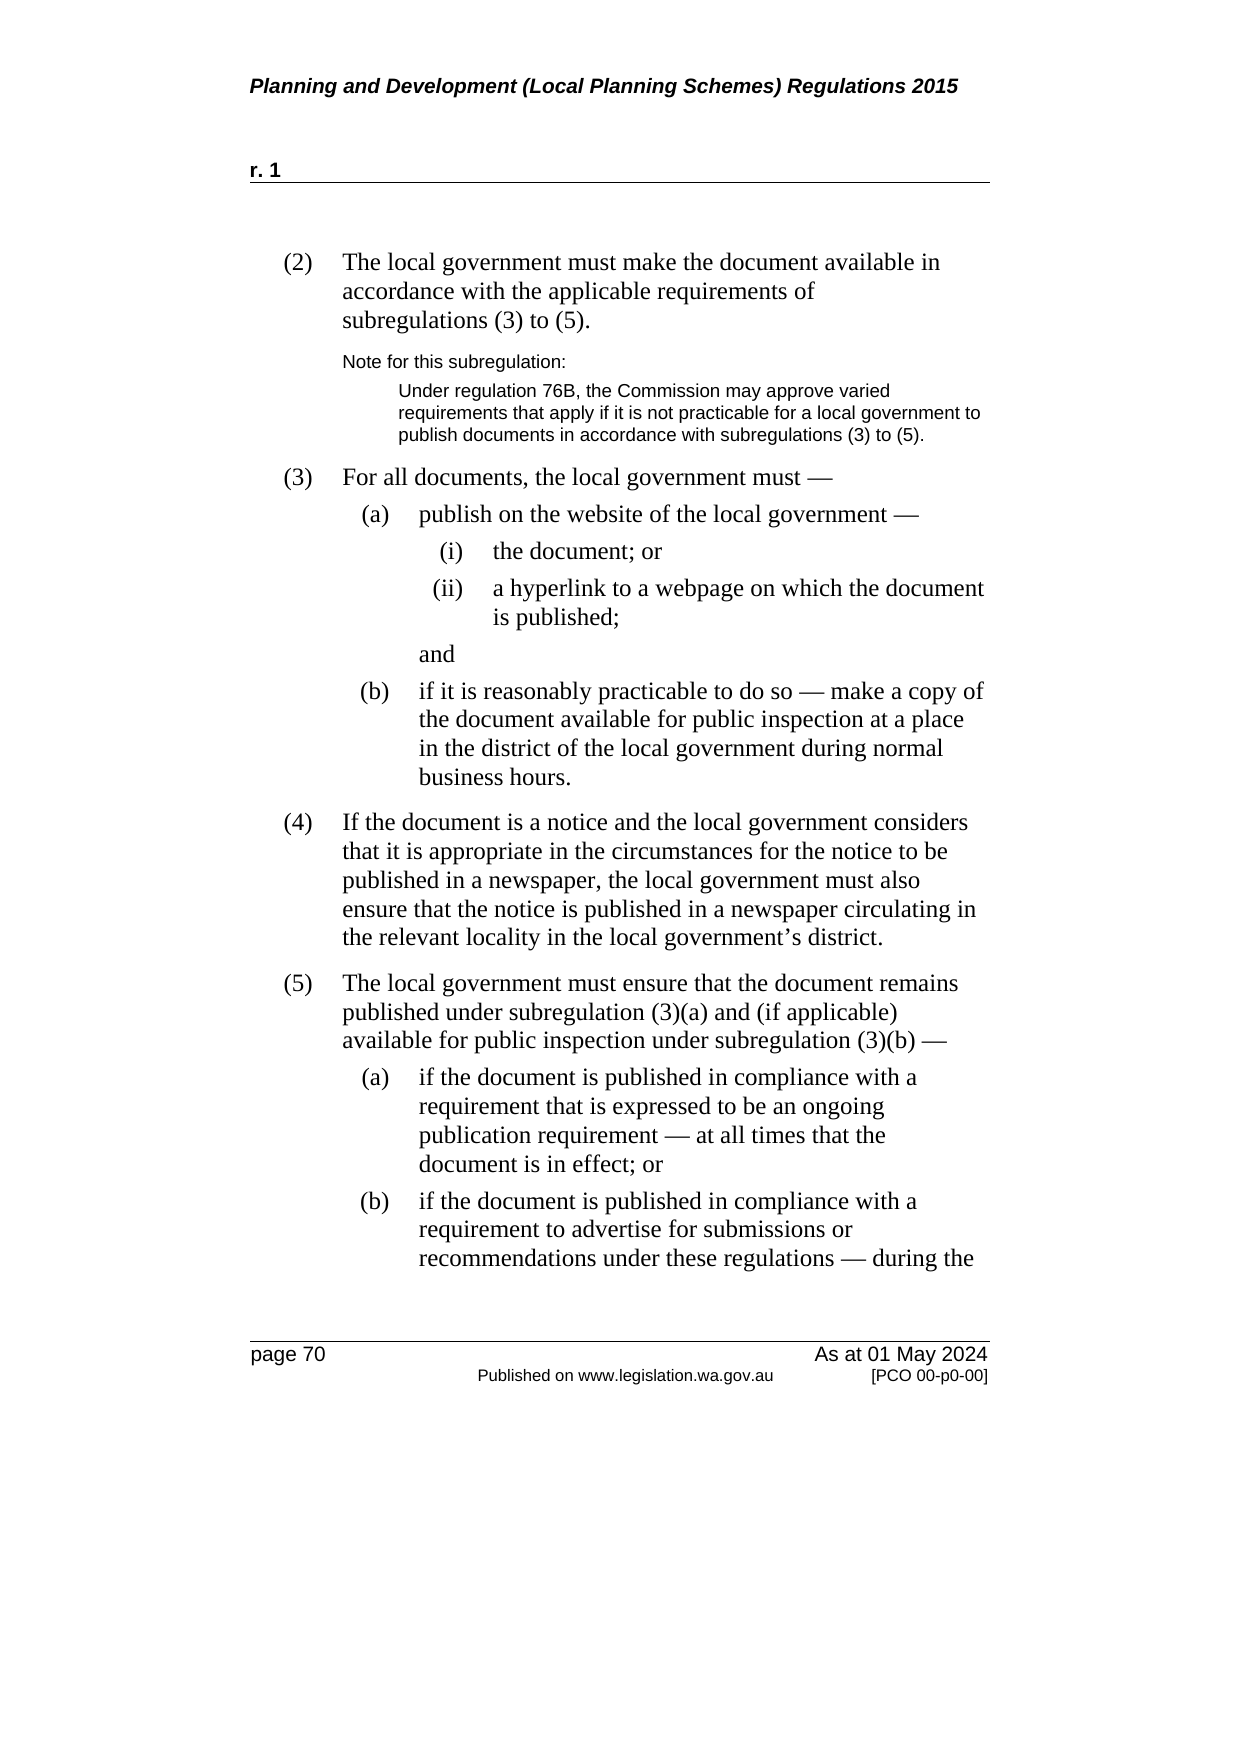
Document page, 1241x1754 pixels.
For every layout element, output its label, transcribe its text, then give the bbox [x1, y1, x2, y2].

text (i) the document; or [250, 536, 990, 564]
text (5) The local government must ensure that the document remains published under subregulation (3)(a) and (if applicable) available for public inspection under subregulation (3)(b) — [250, 968, 990, 1054]
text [250, 1186, 990, 1272]
text (3) For all documents, the local government must — [250, 462, 990, 490]
text (b) if it is reasonably practicable to do so — make a copy of the document available for public inspection at a place in the district of the local government during normal business hours. [250, 676, 990, 791]
text and [250, 639, 990, 667]
text (a) publish on the website of the local government — [250, 499, 990, 527]
text (2) The local government must make the document available in accordance with the applicable requirements of subregulations (3) to (5). [250, 247, 990, 334]
text Under regulation 76B, the Commission may approve varied requirements that apply if it is not practicable for a local government to publish documents in accordance with subregulations (3) to (5). [250, 380, 990, 445]
text (a) if the document is published in compliance with a requirement that is expressed to be an ongoing publication requirement — at all times that the document is in effect; or [250, 1062, 990, 1177]
subtitle Note for this subregulation: [250, 350, 990, 372]
text (ii) a hyperlink to a webpage on which the document is published; [250, 573, 990, 630]
text (4) If the document is a notice and the local government considers that it is appropriate in the circumstances for the notice to be published in a newspaper, the local government must also ensure that the notice is published in a newspaper circulating in the relevant locality in the local government’s district. [250, 807, 990, 951]
